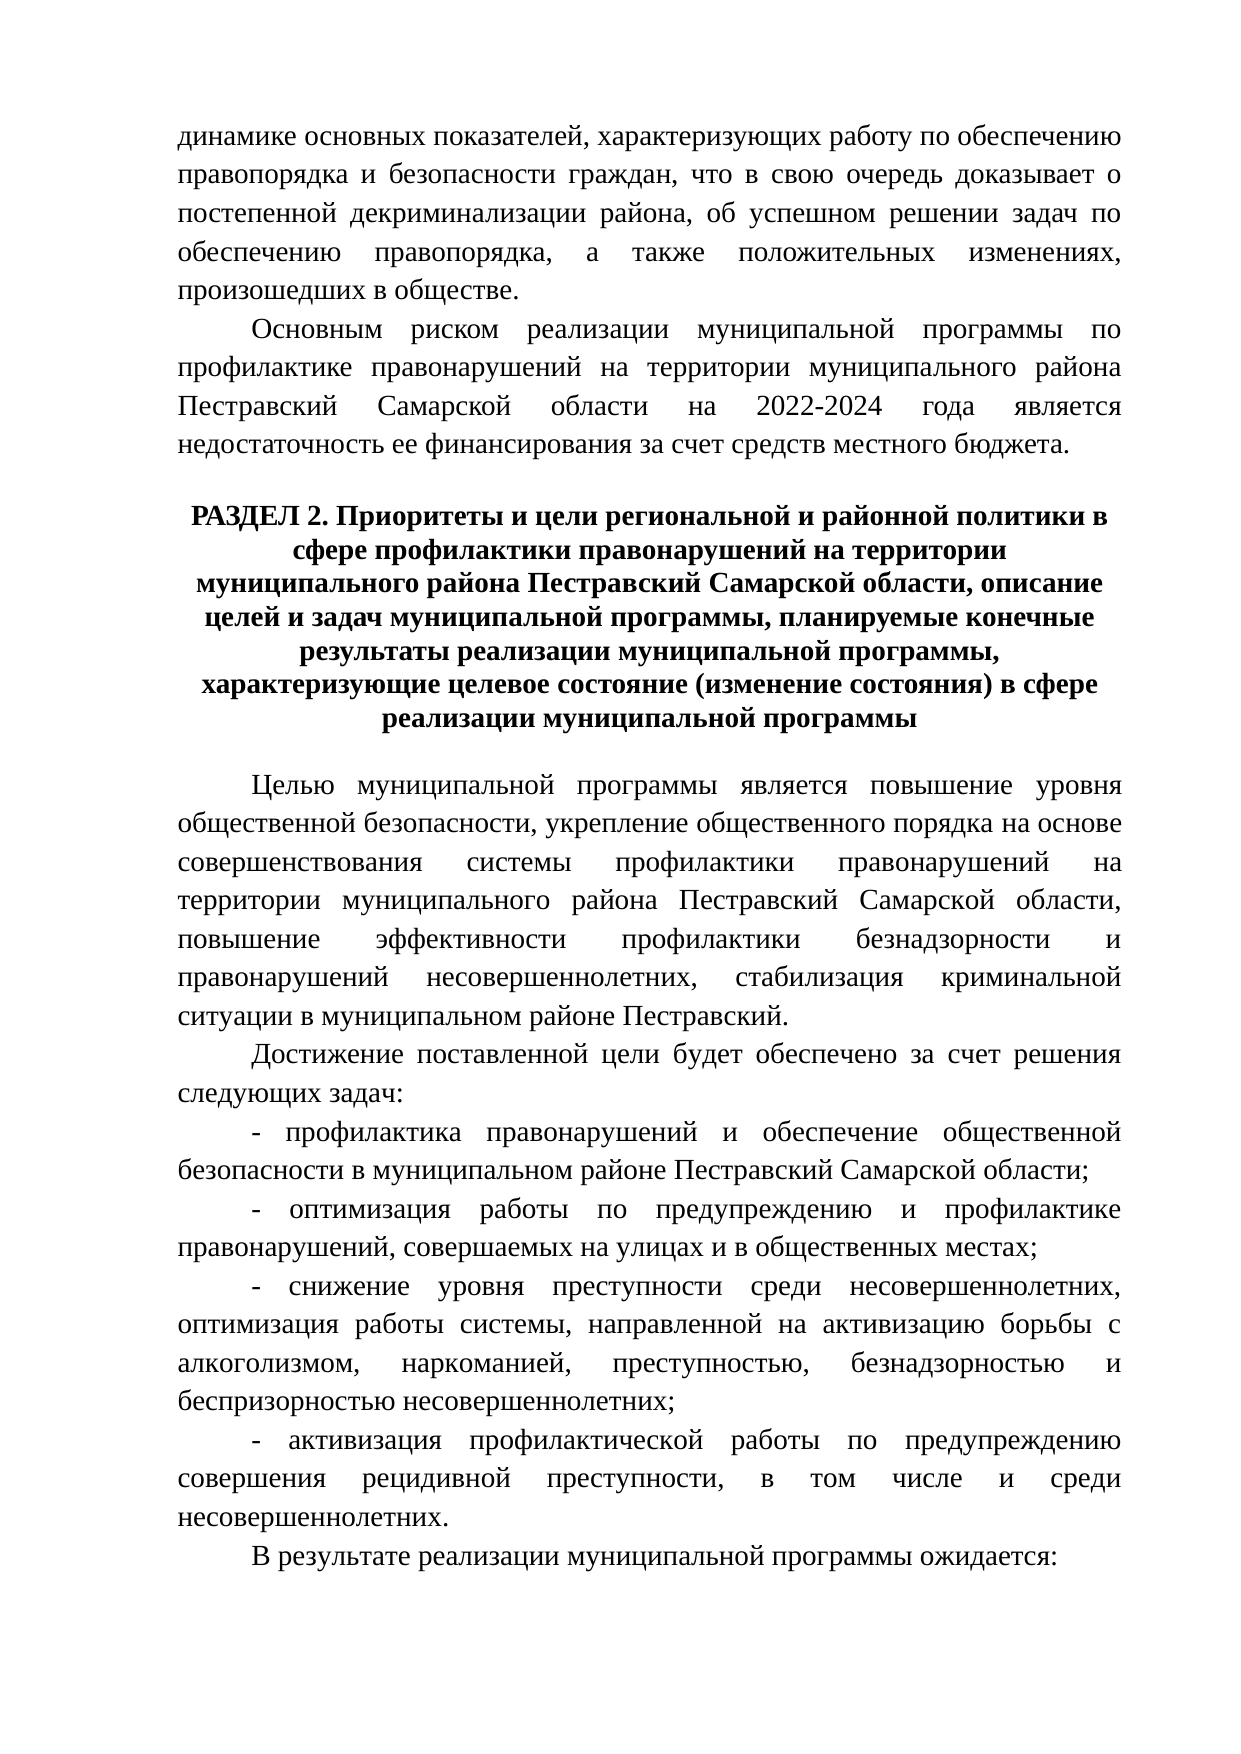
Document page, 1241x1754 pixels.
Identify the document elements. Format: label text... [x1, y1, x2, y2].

text - активизация профилактической работы по предупреждению совершения рецидивной преступности, в том числе и среди несовершеннолетних. [177, 1422, 1122, 1533]
text Достижение поставленной цели будет обеспечено за счет решения следующих задач: [177, 1037, 1122, 1109]
text Целью муниципальной программы является повышение уровня общественной безопасности, укрепление общественного порядка на основе совершенствования системы профилактики правонарушений на территории муниципального района Пестравский Самарской области, повышение эффективности профилактики безнадзорности и правонарушений несовершеннолетних, стабилизация криминальной ситуации в муниципальном районе Пестравский. [177, 767, 1122, 1032]
text - снижение уровня преступности среди несовершеннолетних, оптимизация работы системы, направленной на активизацию борьбы с алкоголизмом, наркоманией, преступностью, безнадзорностью и беспризорностью несовершеннолетних; [177, 1268, 1122, 1417]
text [177, 118, 1122, 306]
text РАЗДЕЛ 2. Приоритеты и цели региональной и районной политики в сфере профилактики правонарушений на территории муниципального района Пестравский Самарской области, описание целей и задач муниципальной программы, планируемые конечные результаты реализации муниципальной программы, характеризующие целевое состояние (изменение состояния) в сфере реализации муниципальной программы [177, 498, 1122, 733]
text В результате реализации муниципальной программы ожидается: [177, 1538, 1122, 1571]
text Основным риском реализации муниципальной программы по профилактике правонарушений на территории муниципального района Пестравский Самарской области на 2022-2024 года является недостаточность ее финансирования за счет средств местного бюджета. [177, 311, 1122, 460]
text - профилактика правонарушений и обеспечение общественной безопасности в муниципальном районе Пестравский Самарской области; [177, 1114, 1122, 1186]
text - оптимизация работы по предупреждению и профилактике правонарушений, совершаемых на улицах и в общественных местах; [177, 1191, 1122, 1263]
